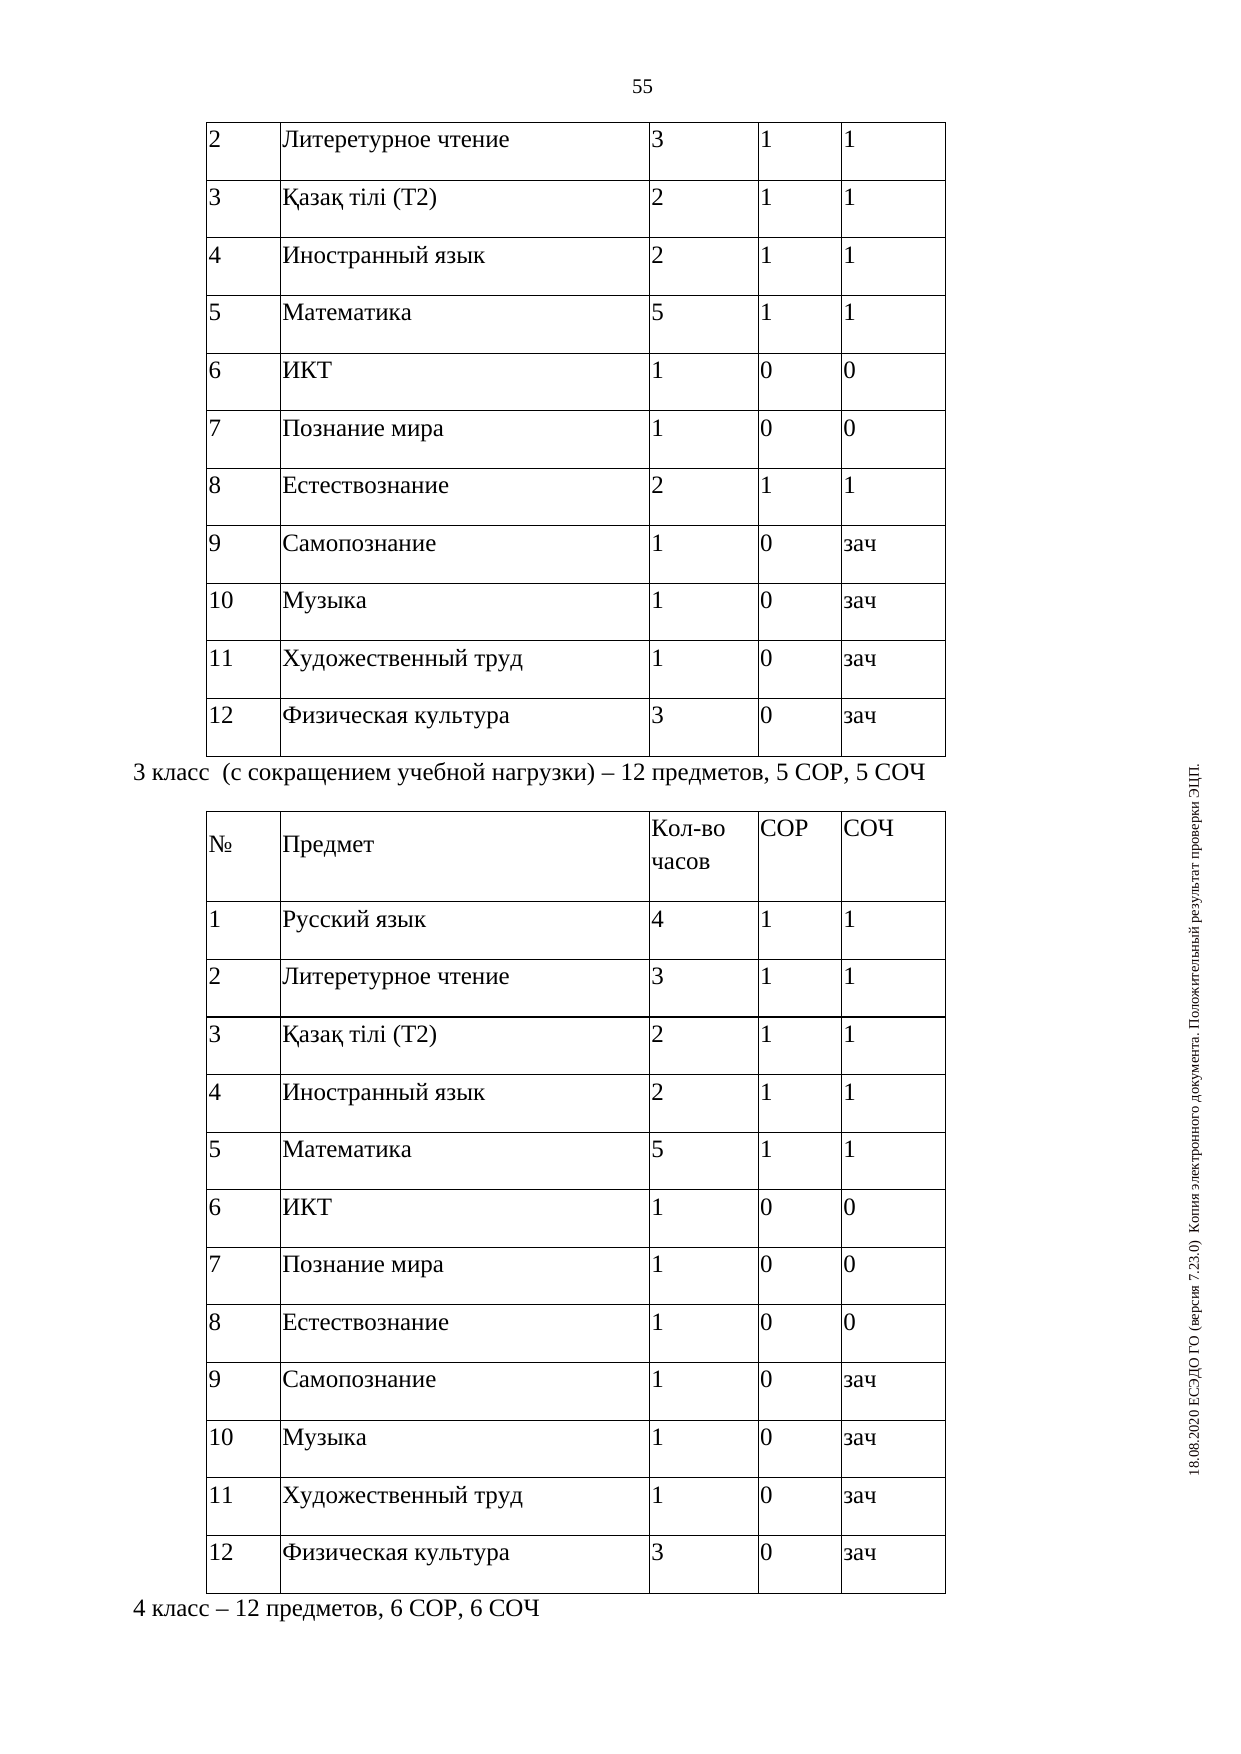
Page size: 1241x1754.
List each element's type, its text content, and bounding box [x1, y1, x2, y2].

table_cell 1 [759, 469, 841, 525]
table_cell 1 [759, 960, 841, 1016]
table_cell 12 [207, 699, 280, 756]
table_cell 0 [759, 641, 841, 698]
table_cell зач [842, 1478, 945, 1535]
table_cell зач [842, 584, 945, 640]
table_cell Иностранный язык [281, 238, 649, 295]
table_cell 11 [207, 641, 280, 698]
table_cell Естествознание [281, 469, 649, 525]
table_cell Физическая культура [281, 699, 649, 756]
table_cell 1 [842, 1133, 945, 1189]
table_cell 6 [207, 1190, 280, 1247]
table_cell 0 [759, 1536, 841, 1592]
table_cell Литеретурное чтение [281, 123, 649, 179]
table_cell 2 [650, 181, 758, 237]
table_cell 3 [650, 960, 758, 1016]
table_cell 8 [207, 1305, 280, 1362]
table_cell 0 [759, 1421, 841, 1477]
table_cell зач [842, 699, 945, 756]
table_cell 1 [650, 1190, 758, 1247]
table_cell 8 [207, 469, 280, 525]
table_cell 5 [650, 1133, 758, 1189]
table_cell 4 [207, 238, 280, 295]
table_cell 1 [759, 1018, 841, 1074]
table_cell 1 [650, 354, 758, 410]
table_cell Қазақ тілі (Т2) [281, 181, 649, 237]
table_cell 1 [650, 411, 758, 468]
table_cell 5 [207, 296, 280, 352]
table_cell 0 [759, 1478, 841, 1535]
table_cell 10 [207, 584, 280, 640]
table_cell Математика [281, 1133, 649, 1189]
table_cell 10 [207, 1421, 280, 1477]
table_cell Музыка [281, 1421, 649, 1477]
table_cell 0 [759, 699, 841, 756]
table_cell Иностранный язык [281, 1075, 649, 1132]
table_cell Математика [281, 296, 649, 352]
table_header СОЧ [842, 812, 945, 901]
table_cell 0 [759, 1190, 841, 1247]
table_cell 2 [207, 960, 280, 1016]
table_cell зач [842, 526, 945, 583]
table_cell 2 [650, 238, 758, 295]
table_cell 0 [842, 1248, 945, 1304]
table_cell зач [842, 641, 945, 698]
table_cell 1 [842, 1018, 945, 1074]
table_cell 0 [759, 1305, 841, 1362]
table_cell ИКТ [281, 1190, 649, 1247]
table_cell 3 [650, 123, 758, 179]
table_cell Художественный труд [281, 1478, 649, 1535]
table_cell 9 [207, 526, 280, 583]
table_cell Художественный труд [281, 641, 649, 698]
table_cell Русский язык [281, 902, 649, 959]
table_cell 1 [759, 296, 841, 352]
table_cell Познание мира [281, 1248, 649, 1304]
table_cell зач [842, 1536, 945, 1592]
table_cell Қазақ тілі (Т2) [281, 1018, 649, 1074]
table_cell 1 [842, 296, 945, 352]
table_cell 7 [207, 411, 280, 468]
table_header СОР [759, 812, 841, 901]
table_cell 1 [650, 1363, 758, 1419]
table_cell 0 [759, 526, 841, 583]
table_header Предмет [281, 812, 649, 901]
table_cell 4 [650, 902, 758, 959]
table_cell 0 [842, 411, 945, 468]
table_cell 4 [207, 1075, 280, 1132]
table_cell зач [842, 1421, 945, 1477]
table_cell 11 [207, 1478, 280, 1535]
table_cell 1 [759, 238, 841, 295]
table_cell 3 [650, 1536, 758, 1592]
table_cell 6 [207, 354, 280, 410]
table_header Кол-во часов [650, 812, 758, 901]
table_cell 3 [207, 181, 280, 237]
table_cell 1 [842, 181, 945, 237]
table_cell 2 [650, 1075, 758, 1132]
table_cell 1 [759, 181, 841, 237]
table_cell 1 [650, 1478, 758, 1535]
table_cell 1 [842, 1075, 945, 1132]
table_cell 5 [207, 1133, 280, 1189]
table_cell 1 [650, 1421, 758, 1477]
table_cell 0 [842, 1190, 945, 1247]
table_cell 1 [842, 238, 945, 295]
table_cell 3 [650, 699, 758, 756]
table_cell 1 [842, 960, 945, 1016]
table_cell 1 [207, 902, 280, 959]
table_cell 0 [842, 1305, 945, 1362]
table_cell Музыка [281, 584, 649, 640]
table_cell 1 [650, 1305, 758, 1362]
table_cell 1 [842, 469, 945, 525]
table_cell 2 [207, 123, 280, 179]
table_cell 1 [842, 123, 945, 179]
table_cell 0 [759, 354, 841, 410]
table_cell 9 [207, 1363, 280, 1419]
table_cell 1 [842, 902, 945, 959]
table_cell Естествознание [281, 1305, 649, 1362]
text 4 класс – 12 предметов, 6 СОР, 6 СОЧ [133, 1593, 1152, 1622]
table_cell 1 [650, 584, 758, 640]
table_cell 0 [759, 1248, 841, 1304]
table_cell 0 [759, 584, 841, 640]
table_header № [207, 812, 280, 901]
table_cell 0 [842, 354, 945, 410]
table_cell ИКТ [281, 354, 649, 410]
table_cell 3 [207, 1018, 280, 1074]
table_cell Познание мира [281, 411, 649, 468]
table_cell 1 [650, 641, 758, 698]
table_cell 1 [759, 1133, 841, 1189]
table_cell 5 [650, 296, 758, 352]
text 3 класс (с сокращением учебной нагрузки) – 12 предметов, 5 СОР, 5 СОЧ [133, 757, 1152, 785]
table_cell 7 [207, 1248, 280, 1304]
table_cell 12 [207, 1536, 280, 1592]
table_cell 2 [650, 469, 758, 525]
table_cell 0 [759, 1363, 841, 1419]
table_cell 2 [650, 1018, 758, 1074]
table_cell Литеретурное чтение [281, 960, 649, 1016]
table_cell 1 [759, 902, 841, 959]
table_cell 1 [650, 526, 758, 583]
table_cell 1 [759, 123, 841, 179]
table_cell Самопознание [281, 526, 649, 583]
table_cell Физическая культура [281, 1536, 649, 1592]
table_cell 0 [759, 411, 841, 468]
table_cell 1 [650, 1248, 758, 1304]
table_cell зач [842, 1363, 945, 1419]
table_cell Самопознание [281, 1363, 649, 1419]
table_cell 1 [759, 1075, 841, 1132]
